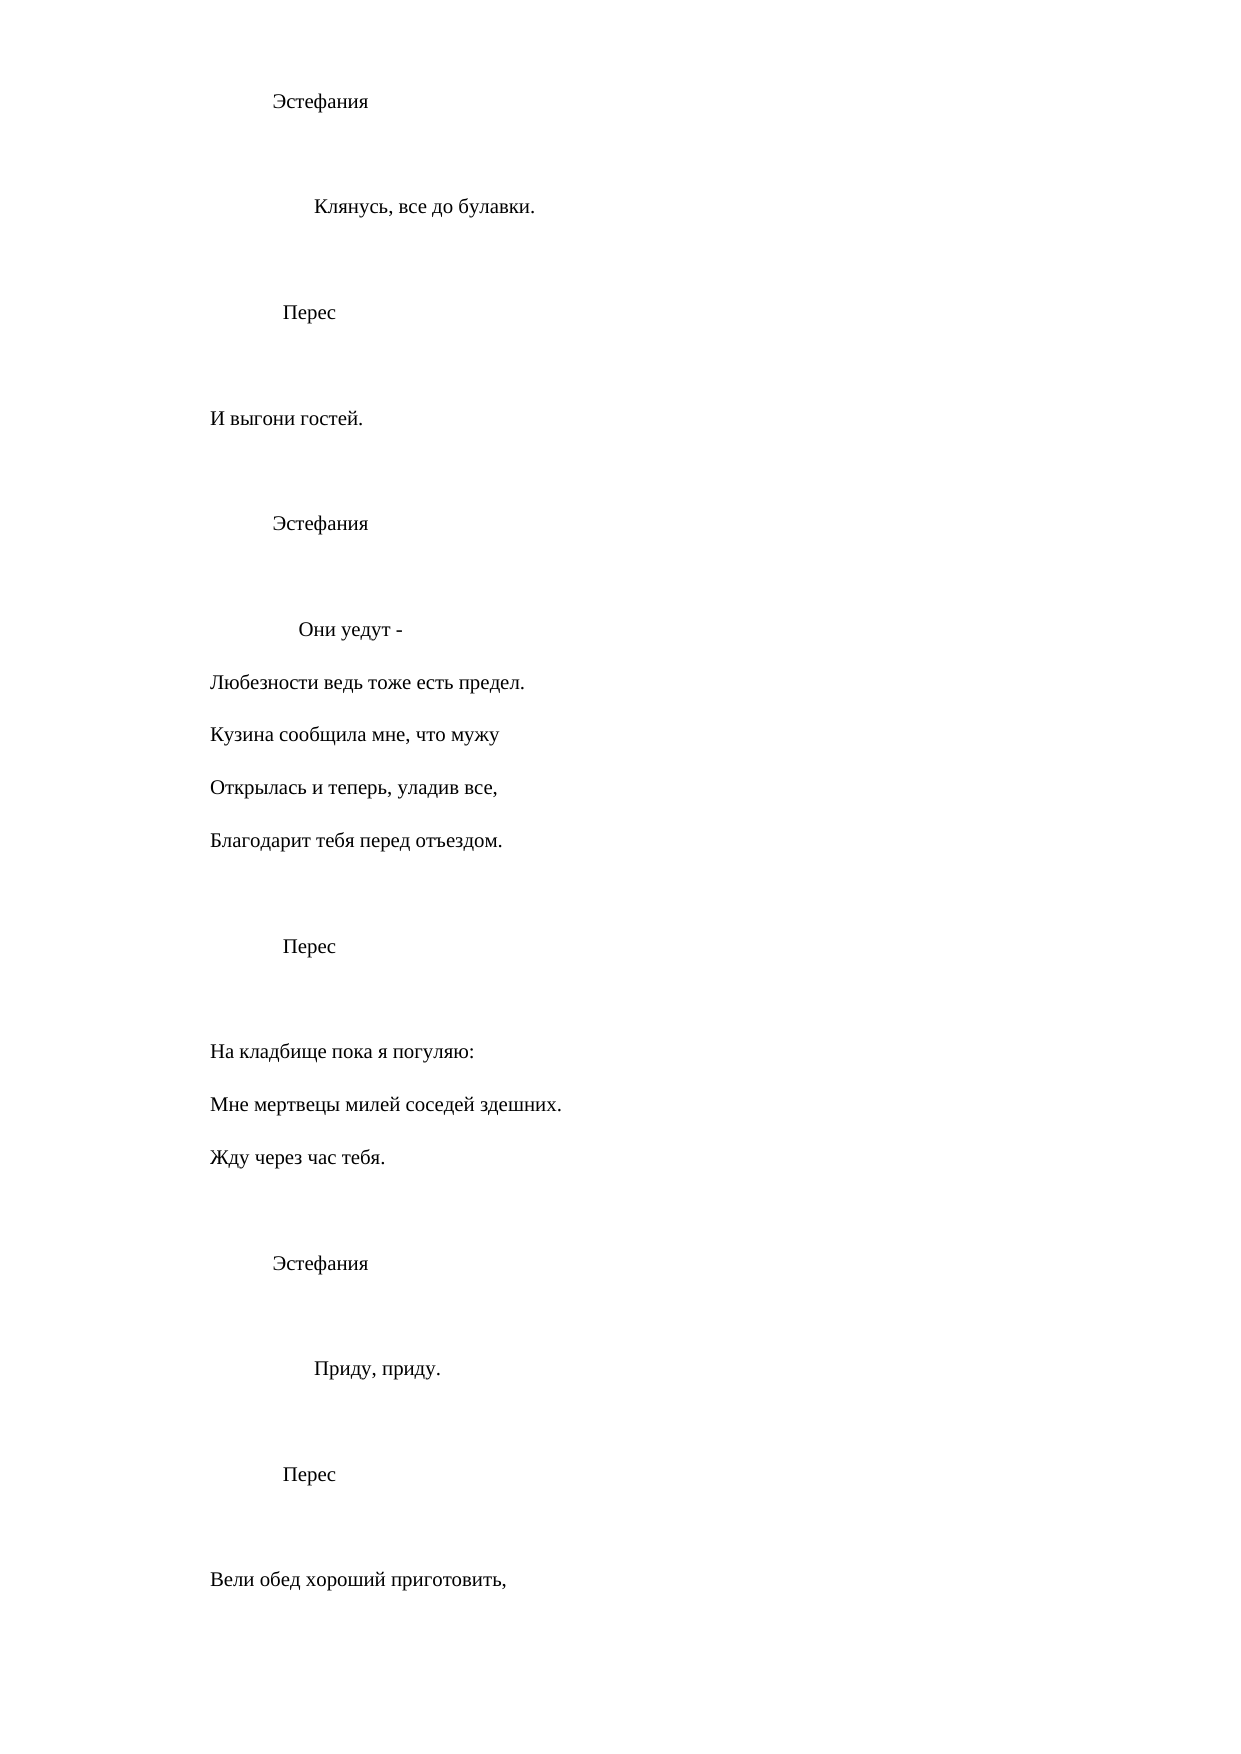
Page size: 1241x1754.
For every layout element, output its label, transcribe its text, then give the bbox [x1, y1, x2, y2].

text Жду через час тебя. [100, 1145, 1146, 1198]
text Эстефания [100, 89, 1146, 141]
text Они уедут - [100, 617, 1146, 669]
text Перес [100, 934, 1146, 986]
text Благодарит тебя перед отъездом. [100, 828, 1146, 881]
text Клянусь, все до булавки. [100, 194, 1146, 247]
text И выгони гостей. [100, 406, 1146, 458]
text Открылась и теперь, уладив все, [100, 775, 1146, 828]
text Эстефания [100, 1251, 1146, 1303]
text Вели обед хороший приготовить, [100, 1567, 1146, 1620]
text Перес [100, 300, 1146, 353]
text Любезности ведь тоже есть предел. [100, 669, 1146, 722]
text Эстефания [100, 511, 1146, 564]
text Мне мертвецы милей соседей здешних. [100, 1092, 1146, 1145]
text Кузина сообщила мне, что мужу [100, 722, 1146, 775]
text Перес [100, 1462, 1146, 1514]
text Приду, приду. [100, 1356, 1146, 1409]
text На кладбище пока я погуляю: [100, 1039, 1146, 1092]
